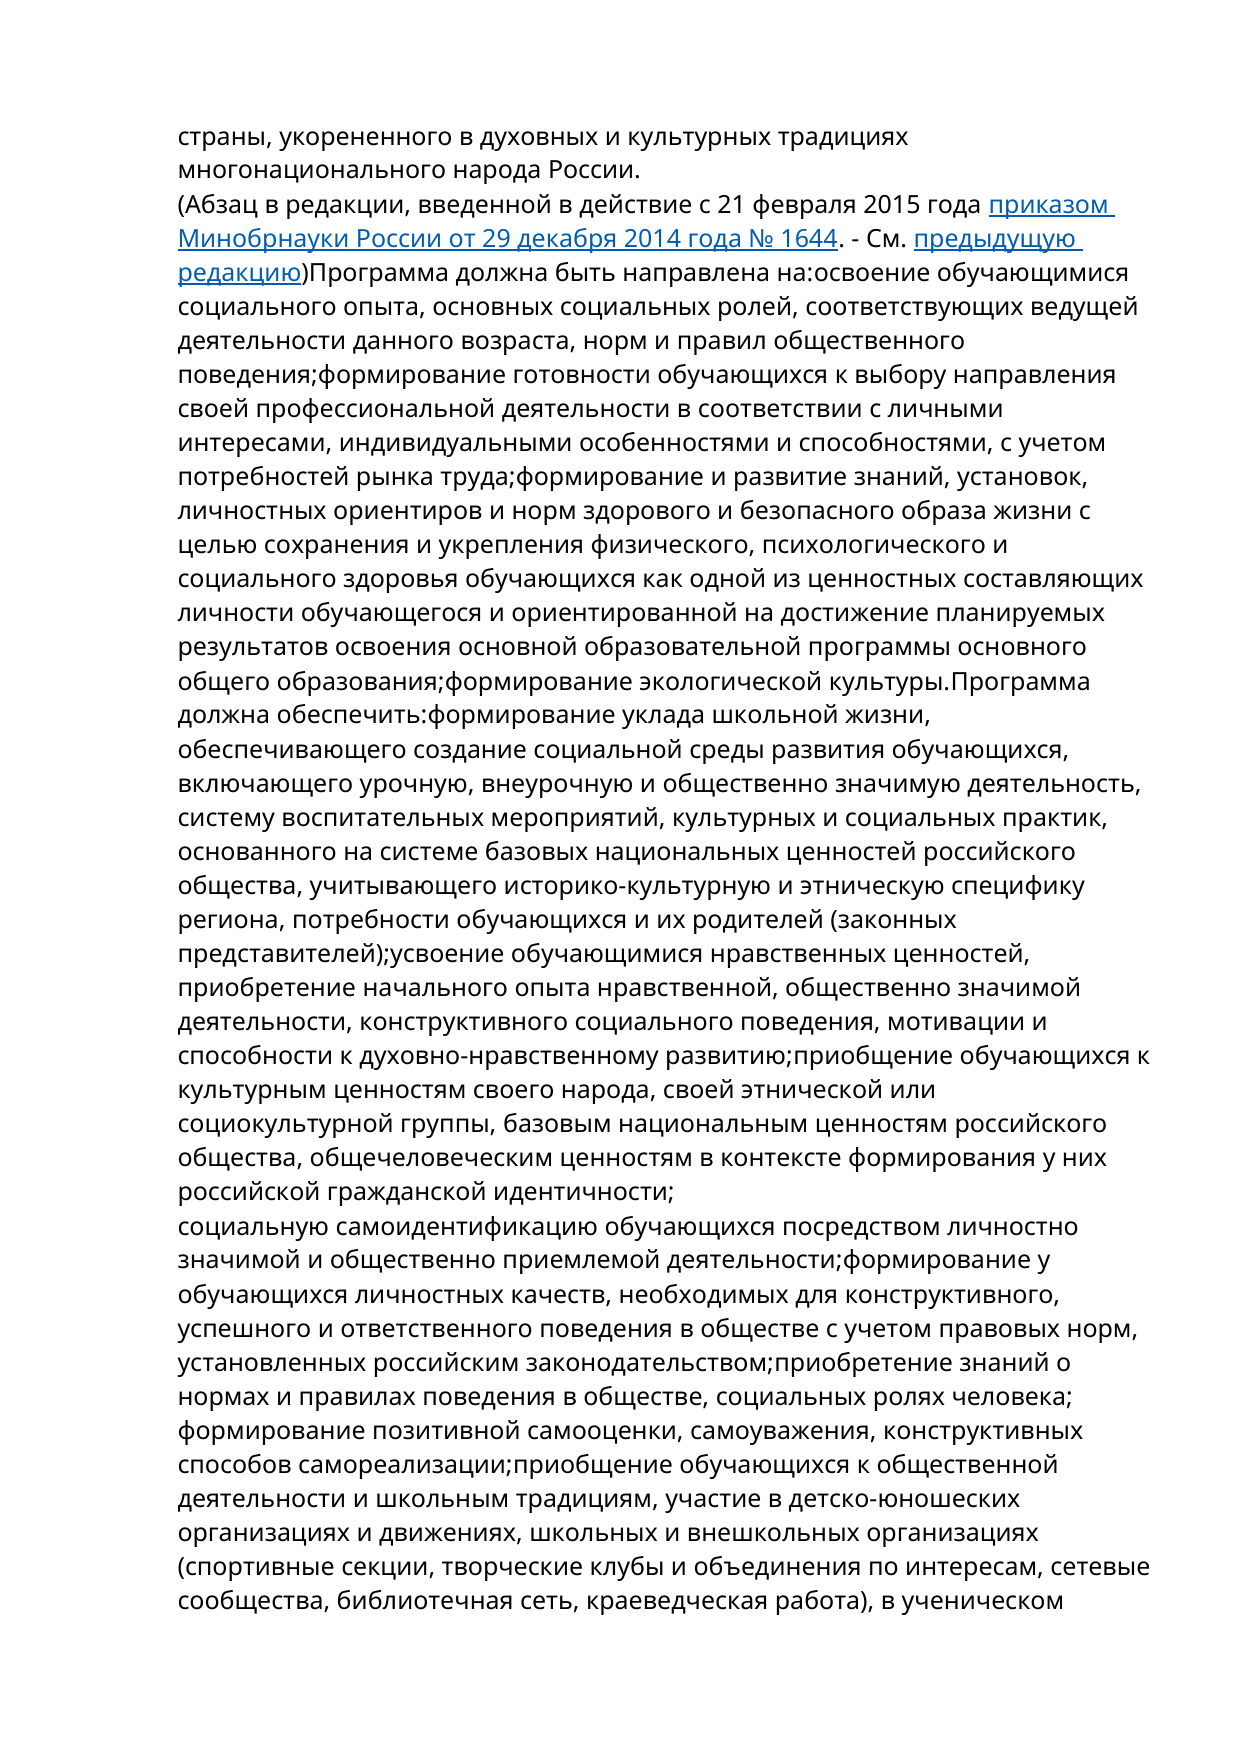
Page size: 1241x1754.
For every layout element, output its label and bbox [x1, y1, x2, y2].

text [177, 118, 1152, 1208]
text [177, 1208, 1152, 1617]
